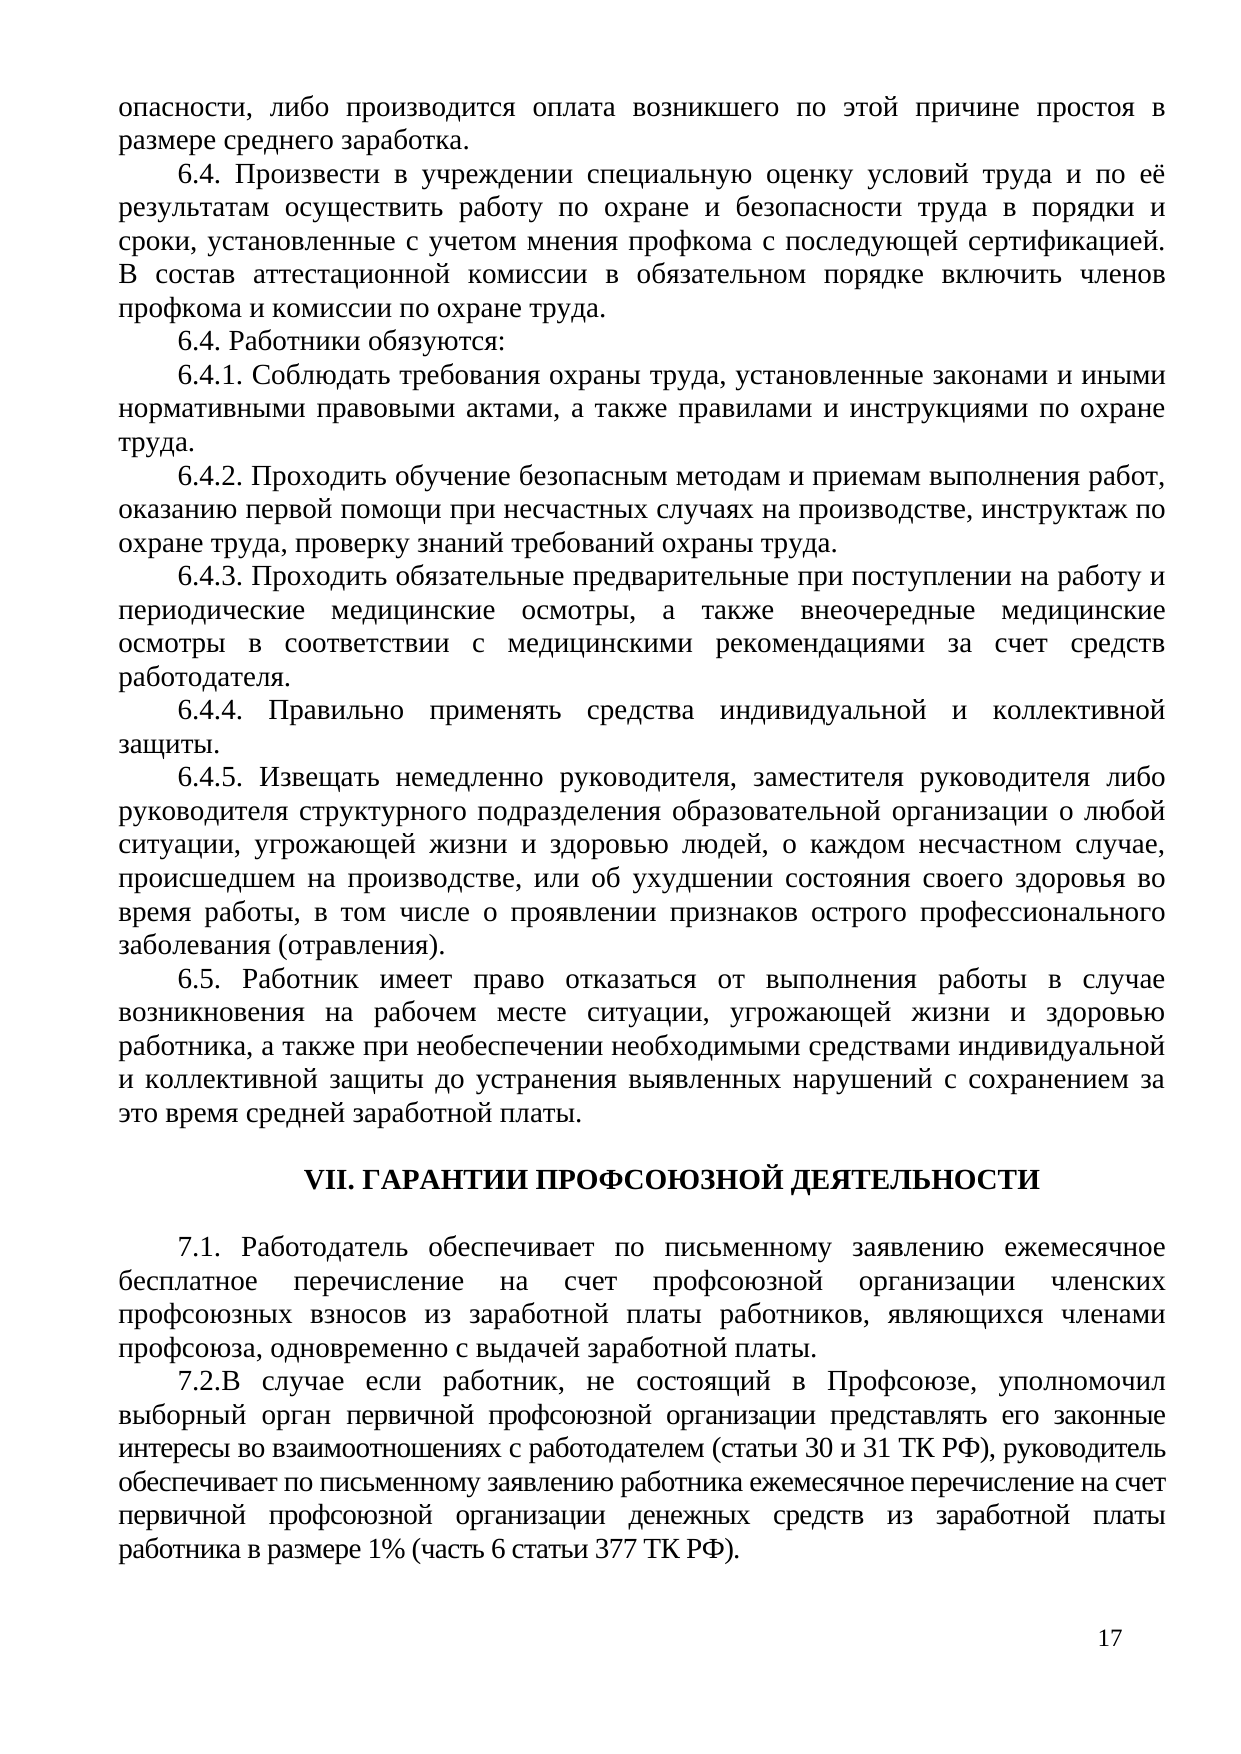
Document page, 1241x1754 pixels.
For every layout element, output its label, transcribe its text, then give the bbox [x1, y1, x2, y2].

text 6.4. Произвести в учреждении специальную оценку условий труда и по её результатам осуществить работу по охране и безопасности труда в порядки и сроки, установленные с учетом мнения профкома с последующей сертификацией. В состав аттестационной комиссии в обязательном порядке включить членов профкома и комиссии по охране труда. [118, 156, 1167, 323]
text 7.2.В случае если работник, не состоящий в Профсоюзе, уполномочил выборный орган первичной профсоюзной организации представлять его законные интересы во взаимоотношениях с работодателем (статьи 30 и 31 ТК РФ), руководитель обеспечивает по письменному заявлению работника ежемесячное перечисление на счет первичной профсоюзной организации денежных средств из заработной платы работника в размере 1% (часть 6 статьи 377 ТК РФ). [118, 1363, 1167, 1564]
text 6.4.1. Соблюдать требования охраны труда, установленные законами и иными нормативными правовыми актами, а также правилами и инструкциями по охране труда. [118, 357, 1167, 458]
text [118, 89, 1167, 156]
text 6.4.4. Правильно применять средства индивидуальной и коллективной защиты. [118, 692, 1167, 759]
text 6.4.3. Проходить обязательные предварительные при поступлении на работу и периодические медицинские осмотры, а также внеочередные медицинские осмотры в соответствии с медицинскими рекомендациями за счет средств работодателя. [118, 558, 1167, 692]
text 6.4. Работники обязуются: [118, 323, 1167, 357]
text VII. Гарантии профсоюзной деятельности [118, 1162, 1167, 1196]
text 6.4.2. Проходить обучение безопасным методам и приемам выполнения работ, оказанию первой помощи при несчастных случаях на производстве, инструктаж по охране труда, проверку знаний требований охраны труда. [118, 458, 1167, 558]
text 6.4.5. Извещать немедленно руководителя, заместителя руководителя либо руководителя структурного подразделения образовательной организации о любой ситуации, угрожающей жизни и здоровью людей, о каждом несчастном случае, происшедшем на производстве, или об ухудшении состояния своего здоровья во время работы, в том числе о проявлении признаков острого профессионального заболевания (отравления). [118, 759, 1167, 961]
text 6.5. Работник имеет право отказаться от выполнения работы в случае возникновения на рабочем месте ситуации, угрожающей жизни и здоровью работника, а также при необеспечении необходимыми средствами индивидуальной и коллективной защиты до устранения выявленных нарушений с сохранением за это время средней заработной платы. [118, 961, 1167, 1128]
text 7.1. Работодатель обеспечивает по письменному заявлению ежемесячное бесплатное перечисление на счет профсоюзной организации членских профсоюзных взносов из заработной платы работников, являющихся членами профсоюза, одновременно с выдачей заработной платы. [118, 1229, 1167, 1363]
